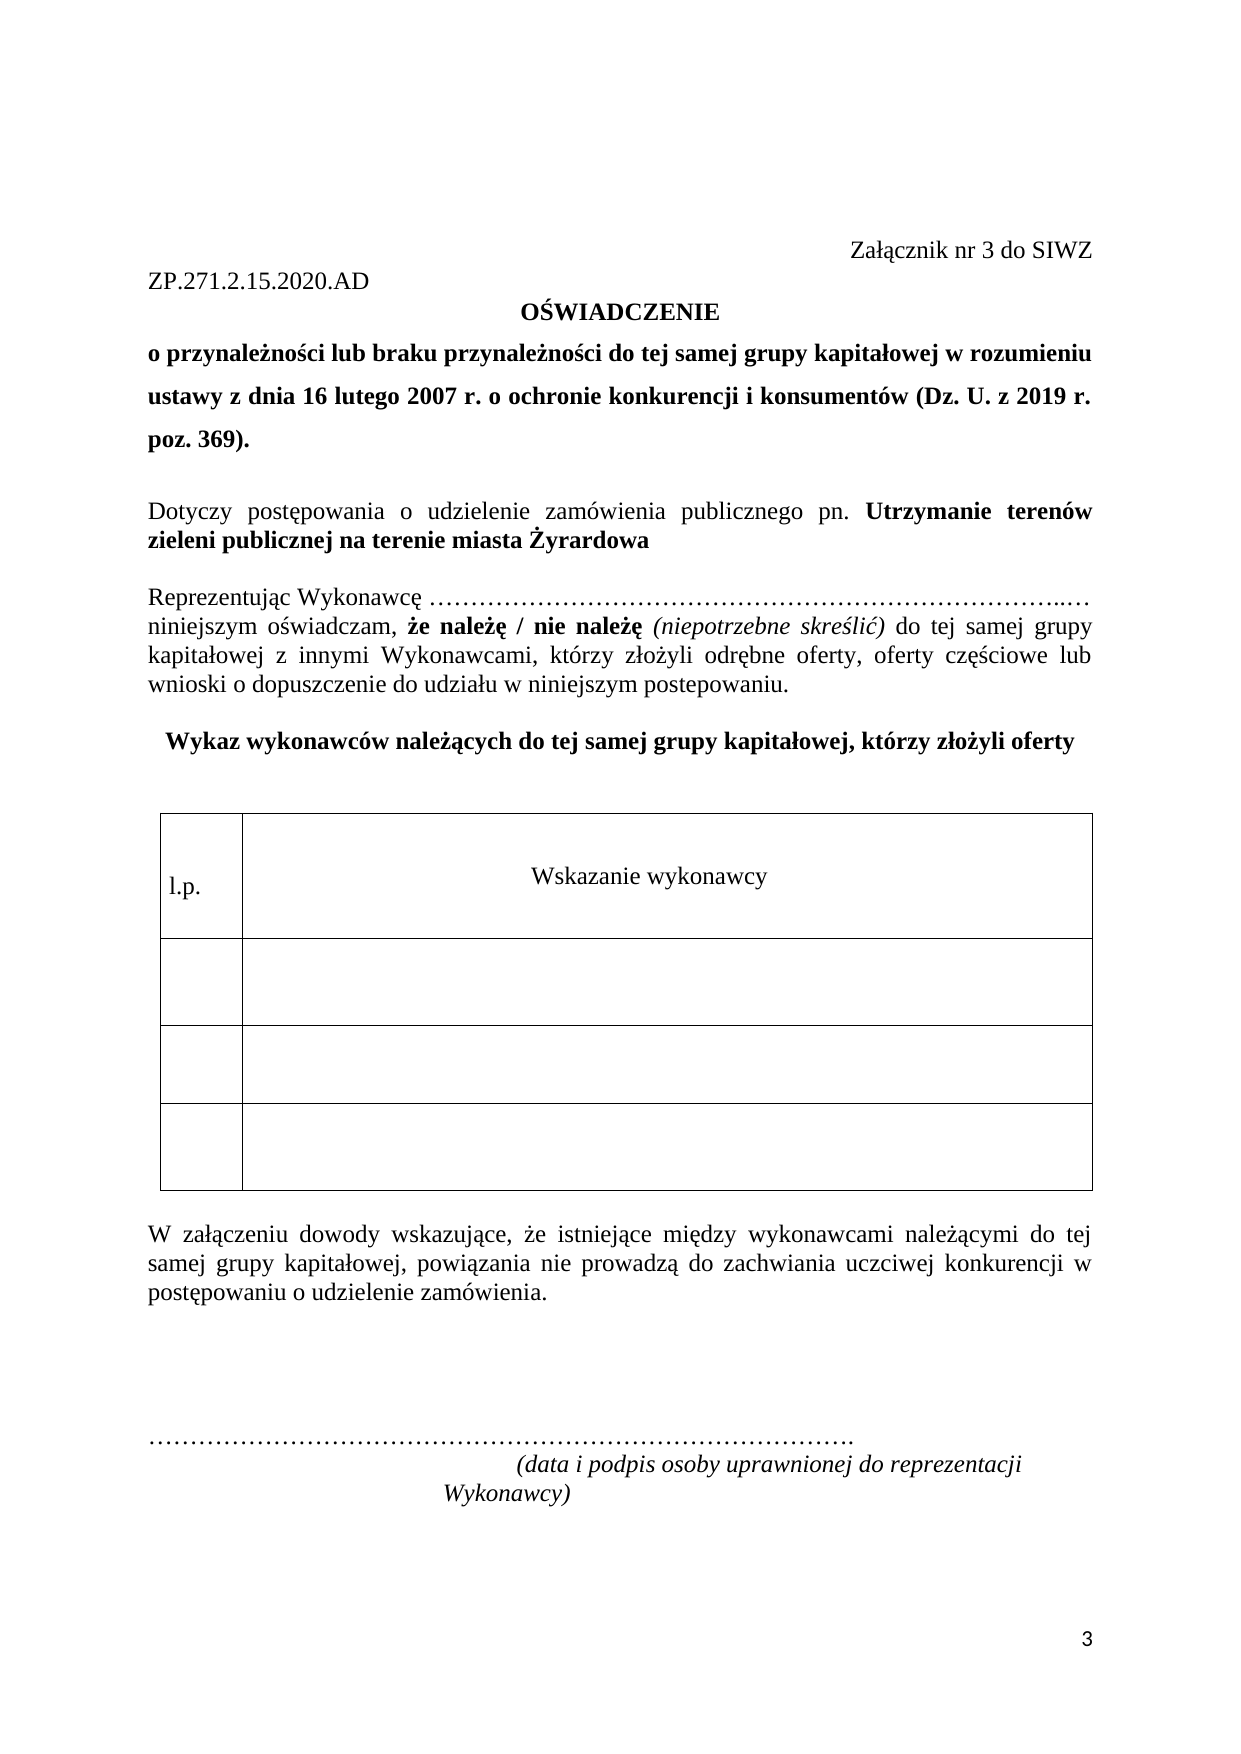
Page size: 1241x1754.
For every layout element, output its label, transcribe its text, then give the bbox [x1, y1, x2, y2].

text OŚWIADCZENIE [148, 297, 1093, 326]
text Wykaz wykonawców należących do tej samej grupy kapitałowej, którzy złożyli oferty [148, 726, 1093, 755]
table_cell [243, 1026, 1092, 1102]
table_cell [161, 1104, 242, 1190]
table_cell [161, 939, 242, 1025]
text Załącznik nr 3 do SIWZ [148, 235, 1093, 263]
table_cell [243, 939, 1092, 1025]
text Dotyczy postępowania o udzielenie zamówienia publicznego pn. Utrzymanie terenów zieleni publicznej na terenie miasta Żyrardowa [148, 496, 1093, 554]
table_cell [243, 1104, 1092, 1190]
text (data i podpis osoby uprawnionej do reprezentacji Wykonawcy) [443, 1449, 1093, 1507]
table_header Wskazanie wykonawcy [243, 814, 1092, 938]
text Reprezentując Wykonawcę …………………………………………………………………..… [148, 582, 1093, 611]
table_cell [161, 1026, 242, 1102]
text niniejszym oświadczam, że należę / nie należę (niepotrzebne skreślić) do tej samej grupy kapitałowej z innymi Wykonawcami, którzy złożyli odrębne oferty, oferty częściowe lub wnioski o dopuszczenie do udziału w niniejszym postepowaniu. [148, 611, 1093, 697]
text W załączeniu dowody wskazujące, że istniejące między wykonawcami należącymi do tej samej grupy kapitałowej, powiązania nie prowadzą do zachwiania uczciwej konkurencji w postępowaniu o udzielenie zamówienia. [148, 1219, 1093, 1306]
text …………………………………………………………………………. [148, 1421, 1093, 1449]
table_header l.p. [161, 814, 242, 938]
text ZP.271.2.15.2020.AD [148, 266, 1093, 294]
text o przynależności lub braku przynależności do tej samej grupy kapitałowej w rozumieniu ustawy z dnia 16 lutego 2007 r. o ochronie konkurencji i konsumentów (Dz. U. z 2019 r. poz. 369). [148, 338, 1093, 453]
